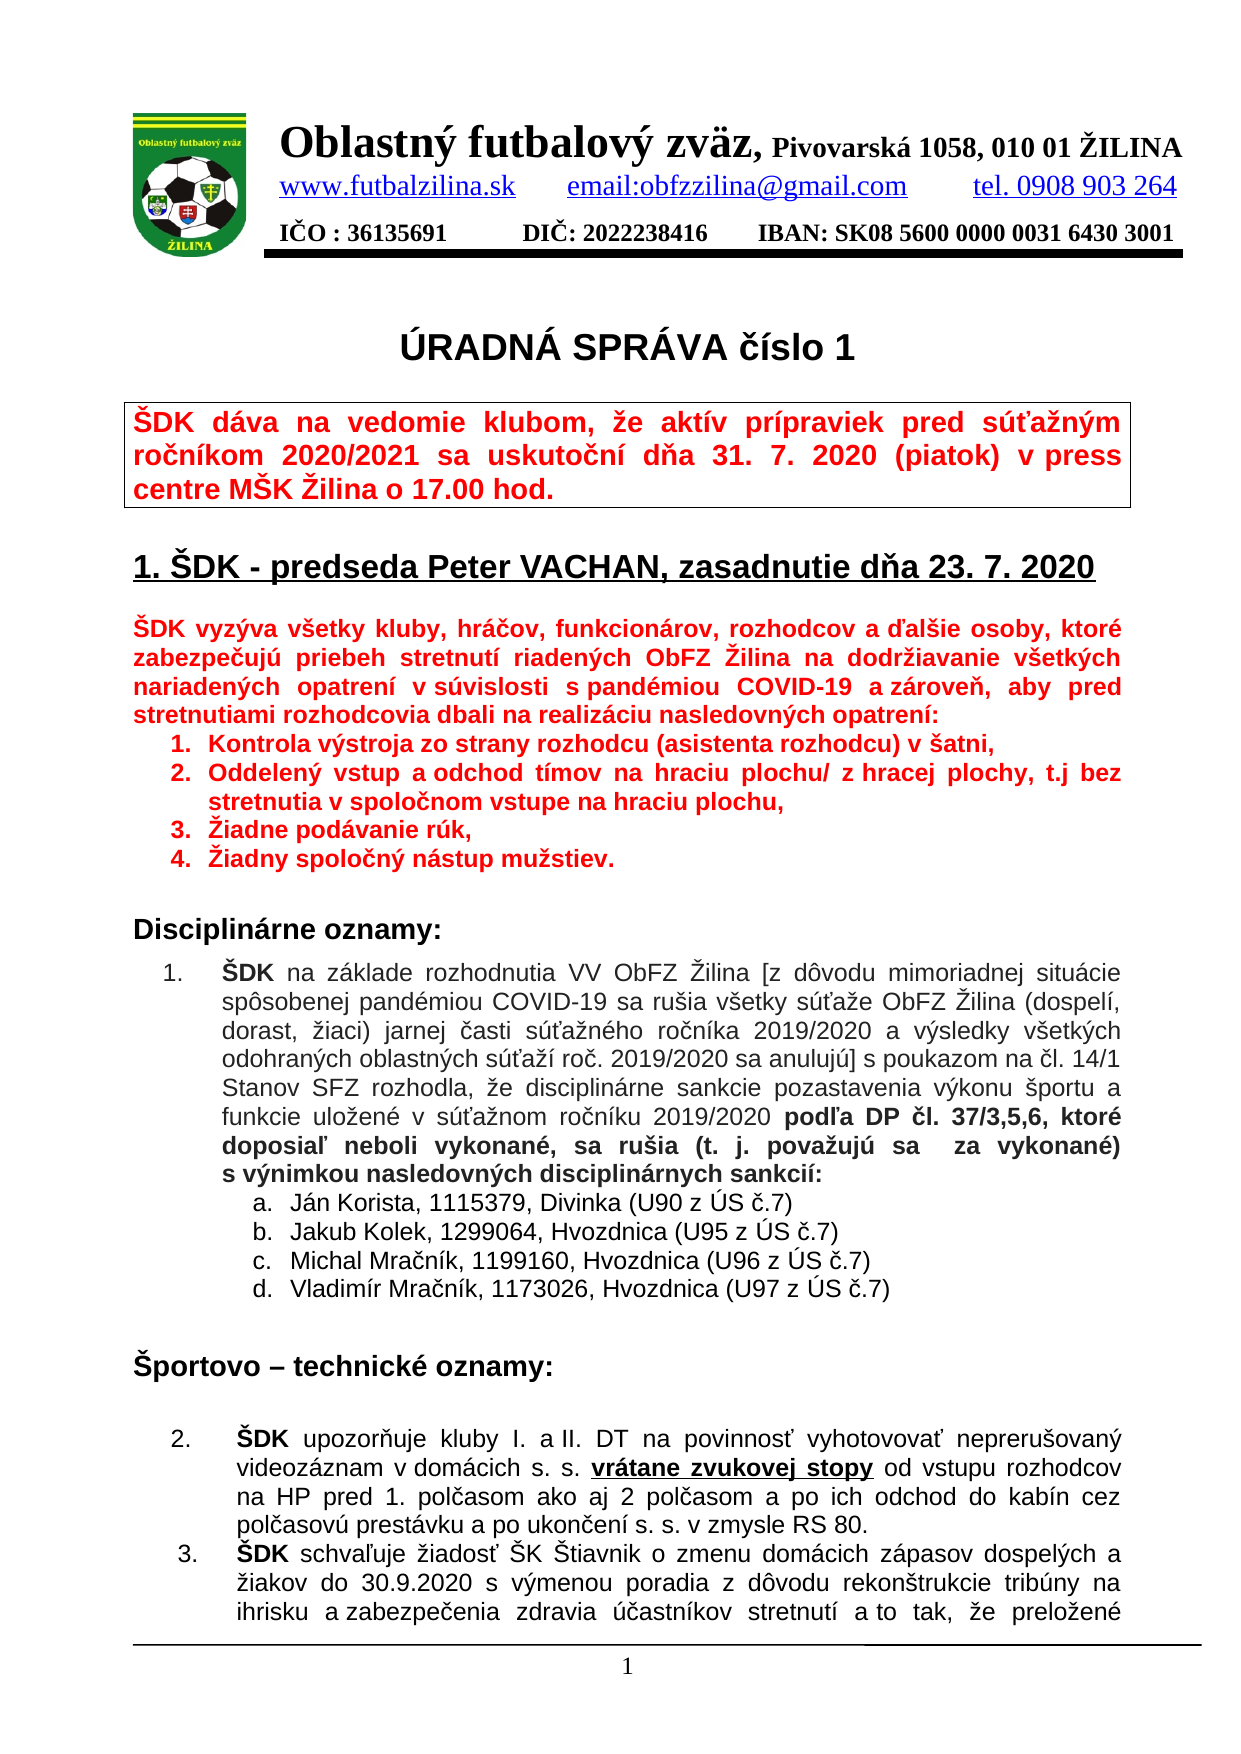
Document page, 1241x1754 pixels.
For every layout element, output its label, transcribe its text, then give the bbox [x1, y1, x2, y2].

picture [132, 113, 247, 257]
list Michal Mračník, 1199160, Hvozdnica (U96 z ÚS č.7) [252, 1246, 1122, 1274]
list Vladimír Mračník, 1173026, Hvozdnica (U97 z ÚS č.7) [252, 1274, 1122, 1303]
list Jakub Kolek, 1299064, Hvozdnica (U95 z ÚS č.7) [252, 1217, 1122, 1246]
list Žiadne podávanie rúk, [170, 815, 1122, 844]
list Kontrola výstroja zo strany rozhodcu (asistenta rozhodcu) v šatni, [170, 729, 1122, 758]
list Ján Korista, 1115379, Divinka (U90 z ÚS č.7) [252, 1188, 1122, 1217]
list Žiadny spoločný nástup mužstiev. [170, 844, 1122, 873]
text Športovo – technické oznamy: [133, 1349, 1122, 1383]
text ŠDK vyzýva všetky kluby, hráčov, funkcionárov, rozhodcov a ďalšie osoby, ktoré zabezpečujú priebeh stretnutí riadených ObFZ Žilina na dodržiavanie všetkých nariadených opatrení v súvislosti s pandémiou COVID-19 a zároveň, aby pred stretnutiami rozhodcovia dbali na realizáciu nasledovných opatrení: [133, 614, 1122, 729]
list ŠDK na základe rozhodnutia VV ObFZ Žilina [z dôvodu mimoriadnej situácie spôsobenej pandémiou COVID-19 sa rušia všetky súťaže ObFZ Žilina (dospelí, dorast, žiaci) jarnej časti súťažného ročníka 2019/2020 a výsledky všetkých odohraných oblastných súťaží roč. 2019/2020 sa anulujú] s poukazom na čl. 14/1 Stanov SFZ rozhodla, že disciplinárne sankcie pozastavenia výkonu športu a funkcie uložené v súťažnom ročníku 2019/2020 podľa DP čl. 37/3,5,6, ktoré doposiaľ neboli vykonané, sa rušia (t. j. považujú sa za vykonané) s výnimkou nasledovných disciplinárnych sankcií: [162, 958, 1122, 1188]
list ŠDK upozorňuje kluby I. a II. DT na povinnosť vyhotovovať neprerušovaný videozáznam v domácich s. s. vrátane zvukovej stopy od vstupu rozhodcov na HP pred 1. polčasom ako aj 2 polčasom a po ich odchod do kabín cez polčasovú prestávku a po ukončení s. s. v zmysle RS 80. [170, 1424, 1122, 1539]
text ŠDK dáva na vedomie klubom, že aktív prípraviek pred súťažným ročníkom 2020/2021 sa uskutoční dňa 31. 7. 2020 (piatok) v press centre MŠK Žilina o 17.00 hod. [125, 403, 1130, 507]
text ÚRADNÁ SPRÁVA číslo 1 [133, 325, 1122, 368]
list Oddelený vstup a odchod tímov na hraciu plochu/ z hracej plochy, t.j bez stretnutia v spoločnom vstupe na hraciu plochu, [170, 758, 1122, 815]
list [177, 1539, 1122, 1625]
text 1. ŠDK - predseda Peter VACHAN, zasadnutie dňa 23. 7. 2020 [133, 547, 1122, 585]
text Disciplinárne oznamy: [133, 912, 1122, 946]
